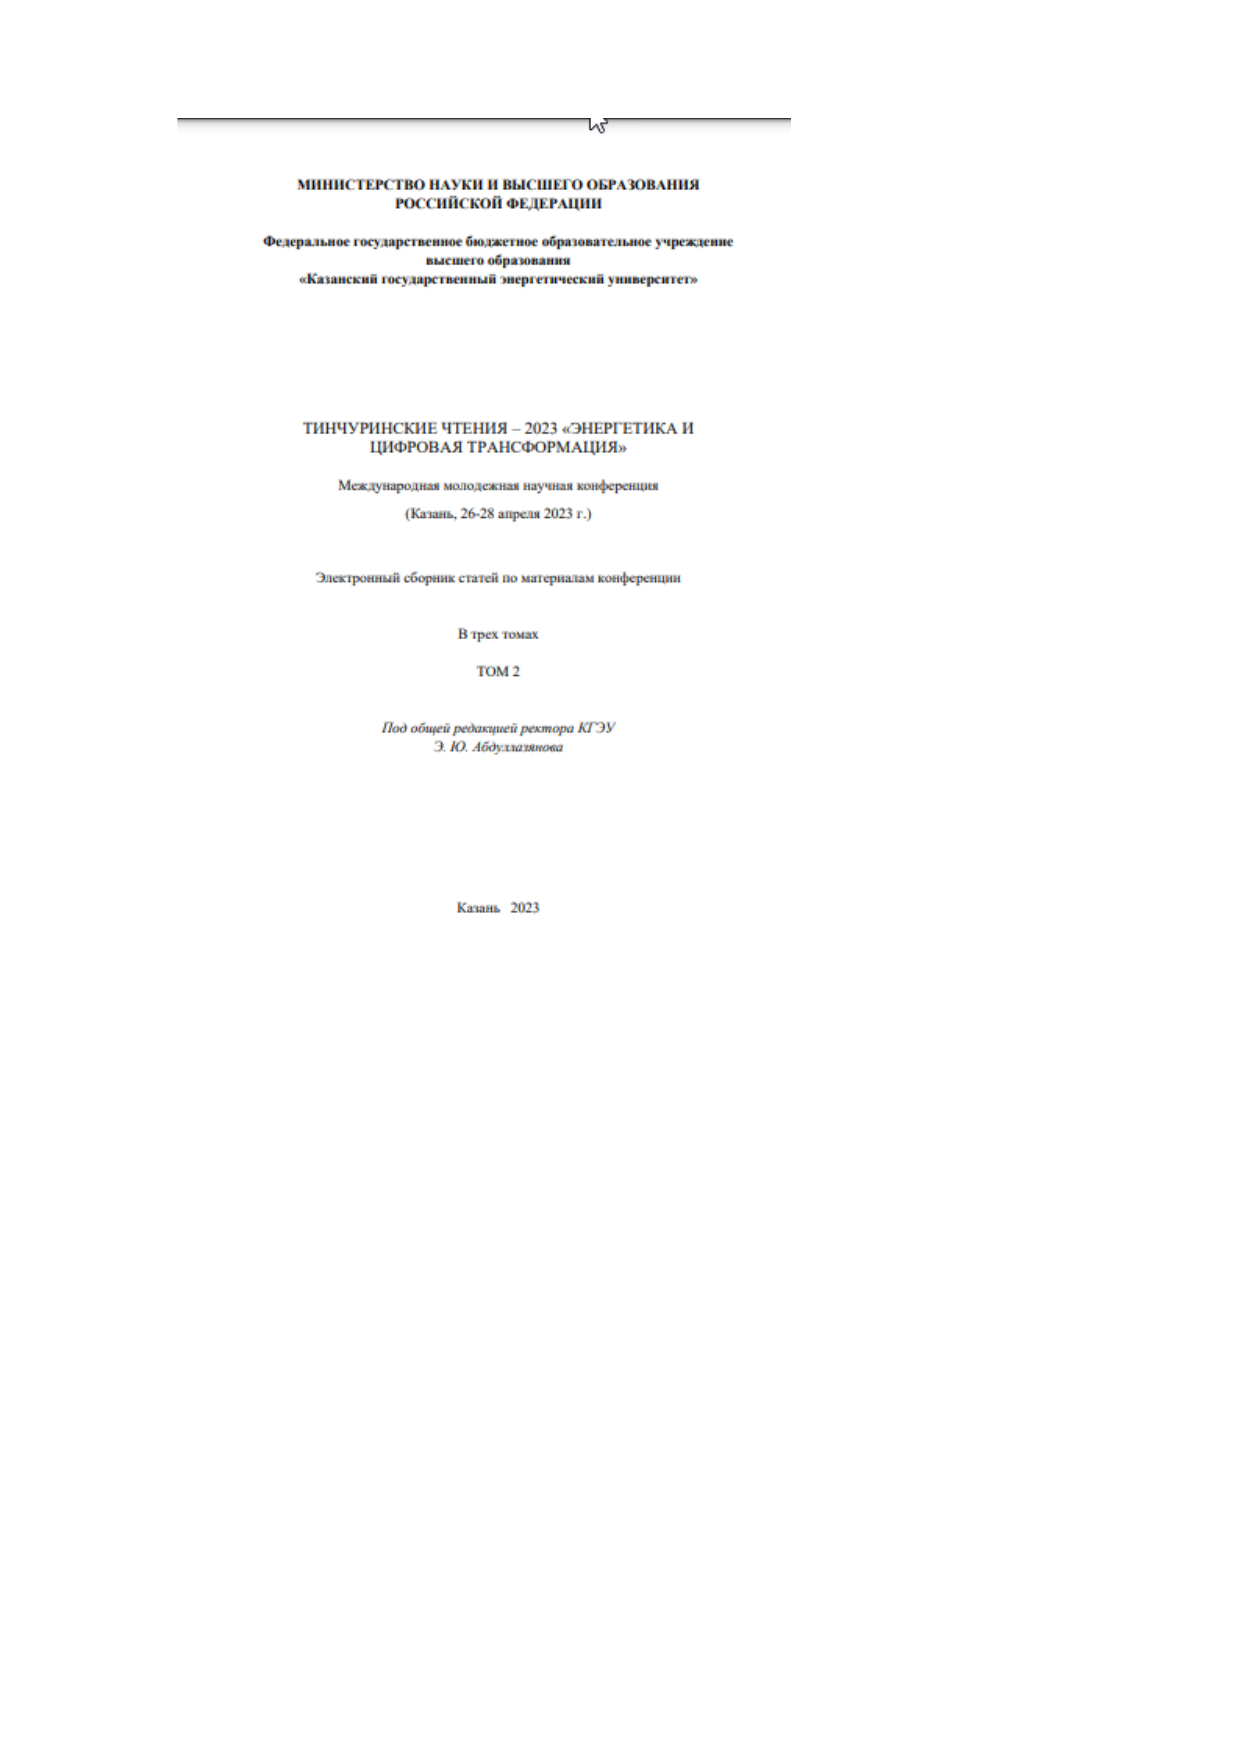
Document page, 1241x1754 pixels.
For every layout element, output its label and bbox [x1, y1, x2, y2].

picture [177, 118, 791, 977]
